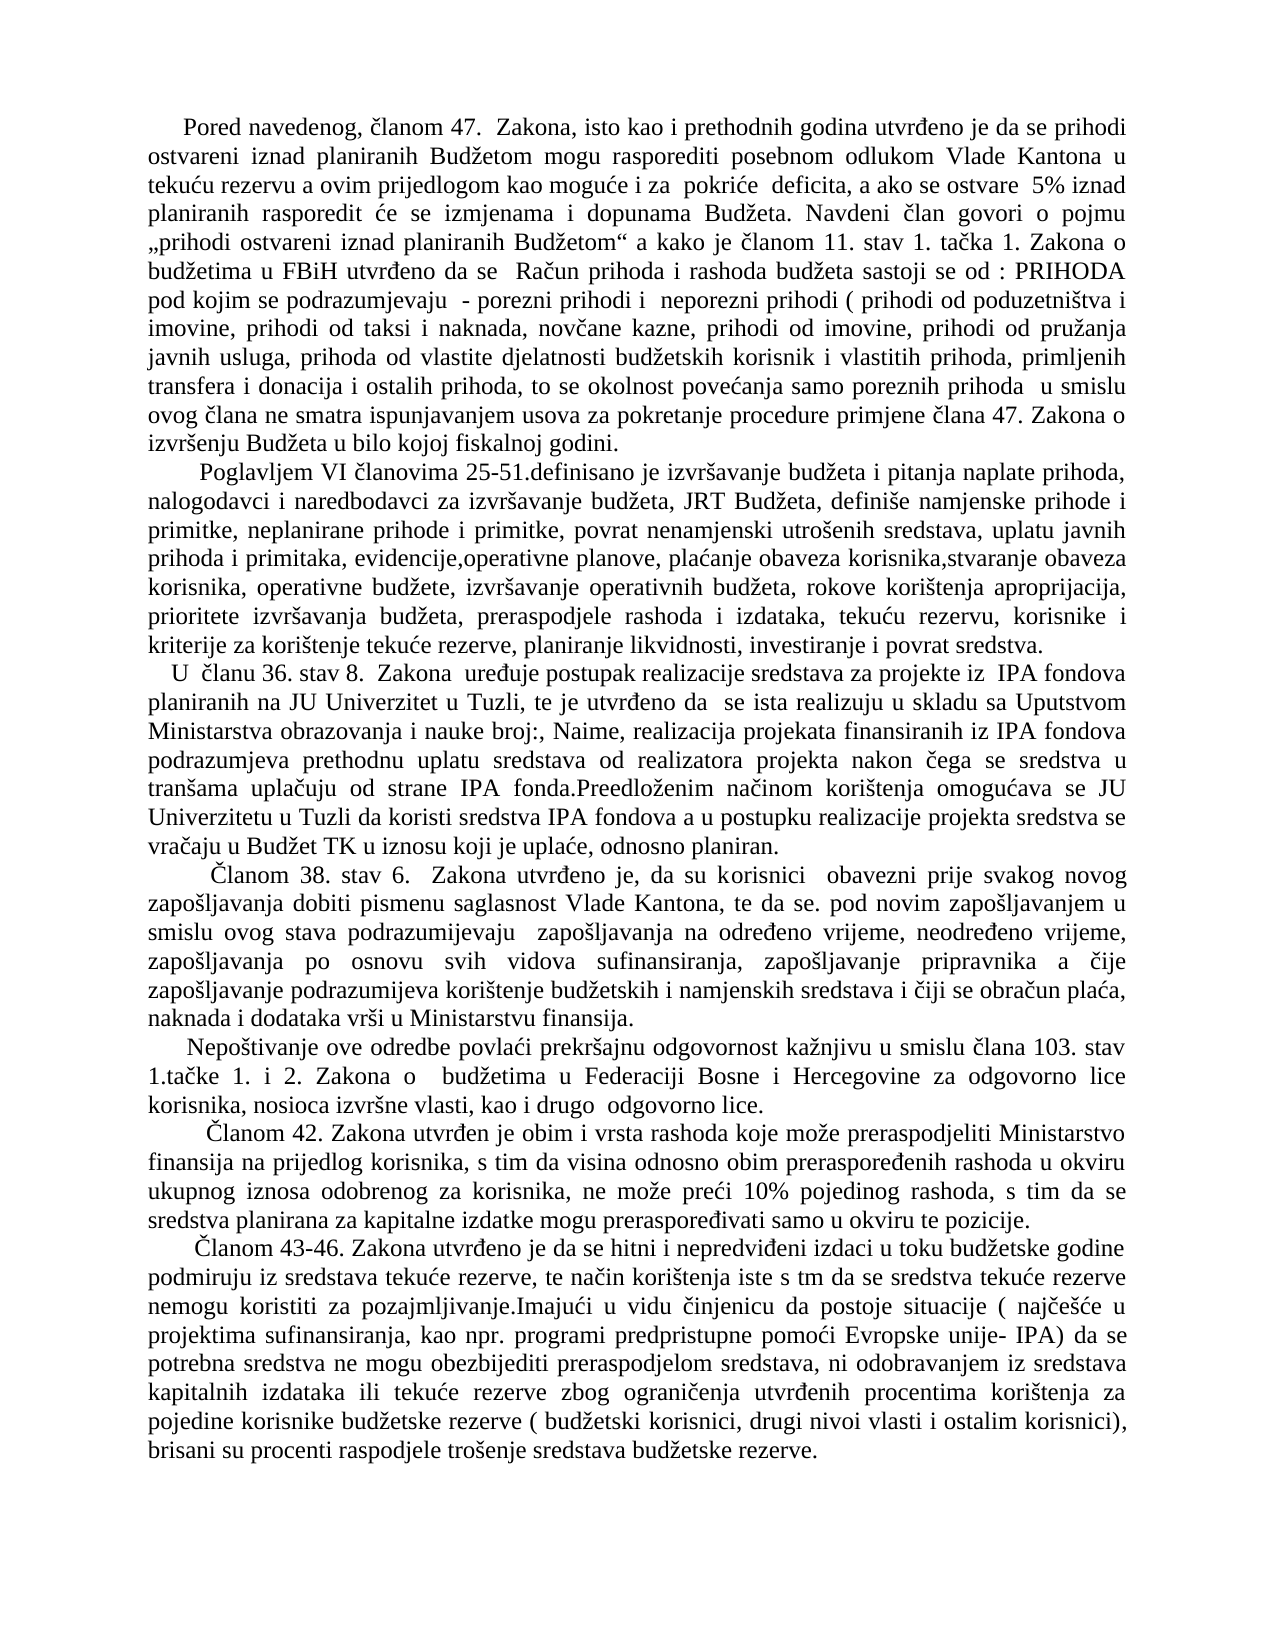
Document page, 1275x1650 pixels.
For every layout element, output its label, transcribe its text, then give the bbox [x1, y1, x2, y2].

text Poglavljem VI članovima 25-51.definisano je izvršavanje budžeta i pitanja naplate prihoda, nalogodavci i naredbodavci za izvršavanje budžeta, JRT Budžeta, definiše namjenske prihode i primitke, neplanirane prihode i primitke, povrat nenamjenski utrošenih sredstava, uplatu javnih prihoda i primitaka, evidencije,operativne planove, plaćanje obaveza korisnika,stvaranje obaveza korisnika, operativne budžete, izvršavanje operativnih budžeta, rokove korištenja aproprijacija, prioritete izvršavanja budžeta, preraspodjele rashoda i izdataka, tekuću rezervu, korisnike i kriterije za korištenje tekuće rezerve, planiranje likvidnosti, investiranje i povrat sredstva. [148, 457, 1127, 658]
text U članu 36. stav 8. Zakona uređuje postupak realizacije sredstava za projekte iz IPA fondova planiranih na JU Univerzitet u Tuzli, te je utvrđeno da se ista realizuju u skladu sa Uputstvom Ministarstva obrazovanja i nauke broj:, Naime, realizacija projekata finansiranih iz IPA fondova podrazumjeva prethodnu uplatu sredstava od realizatora projekta nakon čega se sredstva u tranšama uplačuju od strane IPA fonda.Preedloženim načinom korištenja omogućava se JU Univerzitetu u Tuzli da koristi sredstva IPA fondova a u postupku realizacije projekta sredstva se vračaju u Budžet TK u iznosu koji je uplaće, odnosno planiran. [148, 658, 1127, 860]
text Članom 38. stav 6. Zakona utvrđeno je, da su korisnici obavezni prije svakog novog zapošljavanja dobiti pismenu saglasnost Vlade Kantona, te da se. pod novim zapošljavanjem u smislu ovog stava podrazumijevaju zapošljavanja na određeno vrijeme, neodređeno vrijeme, zapošljavanja po osnovu svih vidova sufinansiranja, zapošljavanje pripravnika a čije zapošljavanje podrazumijeva korištenje budžetskih i namjenskih sredstava i čiji se obračun plaća, naknada i dodataka vrši u Ministarstvu finansija. [148, 860, 1127, 1032]
text Nepoštivanje ove odredbe povlaći prekršajnu odgovornost kažnjivu u smislu člana 103. stav 1.tačke 1. i 2. Zakona o budžetima u Federaciji Bosne i Hercegovine za odgovorno lice korisnika, nosioca izvršne vlasti, kao i drugo odgovorno lice. [148, 1032, 1127, 1118]
text Članom 43-46. Zakona utvrđeno je da se hitni i nepredviđeni izdaci u toku budžetske godine podmiruju iz sredstava tekuće rezerve, te način korištenja iste s tm da se sredstva tekuće rezerve nemogu koristiti za pozajmljivanje.Imajući u vidu činjenicu da postoje situacije ( najčešće u projektima sufinansiranja, kao npr. programi predpristupne pomoći Evropske unije- IPA) da se potrebna sredstva ne mogu obezbijediti preraspodjelom sredstava, ni odobravanjem iz sredstava kapitalnih izdataka ili tekuće rezerve zbog ograničenja utvrđenih procentima korištenja za pojedine korisnike budžetske rezerve ( budžetski korisnici, drugi nivoi vlasti i ostalim korisnici), brisani su procenti raspodjele trošenje sredstava budžetske rezerve. [148, 1233, 1127, 1463]
text Pored navedenog, članom 47. Zakona, isto kao i prethodnih godina utvrđeno je da se prihodi ostvareni iznad planiranih Budžetom mogu rasporediti posebnom odlukom Vlade Kantona u tekuću rezervu a ovim prijedlogom kao moguće i za pokriće deficita, a ako se ostvare 5% iznad planiranih rasporedit će se izmjenama i dopunama Budžeta. Navdeni član govori o pojmu „prihodi ostvareni iznad planiranih Budžetom“ a kako je članom 11. stav 1. tačka 1. Zakona o budžetima u FBiH utvrđeno da se Račun prihoda i rashoda budžeta sastoji se od : PRIHODA pod kojim se podrazumjevaju - porezni prihodi i neporezni prihodi ( prihodi od poduzetništva i imovine, prihodi od taksi i naknada, novčane kazne, prihodi od imovine, prihodi od pružanja javnih usluga, prihoda od vlastite djelatnosti budžetskih korisnik i vlastitih prihoda, primljenih transfera i donacija i ostalih prihoda, to se okolnost povećanja samo poreznih prihoda u smislu ovog člana ne smatra ispunjavanjem usova za pokretanje procedure primjene člana 47. Zakona o izvršenju Budžeta u bilo kojoj fiskalnoj godini. [148, 112, 1127, 457]
text Članom 42. Zakona utvrđen je obim i vrsta rashoda koje može preraspodjeliti Ministarstvo finansija na prijedlog korisnika, s tim da visina odnosno obim preraspoređenih rashoda u okviru ukupnog iznosa odobrenog za korisnika, ne može preći 10% pojedinog rashoda, s tim da se sredstva planirana za kapitalne izdatke mogu preraspoređivati samo u okviru te pozicije. [148, 1118, 1127, 1233]
